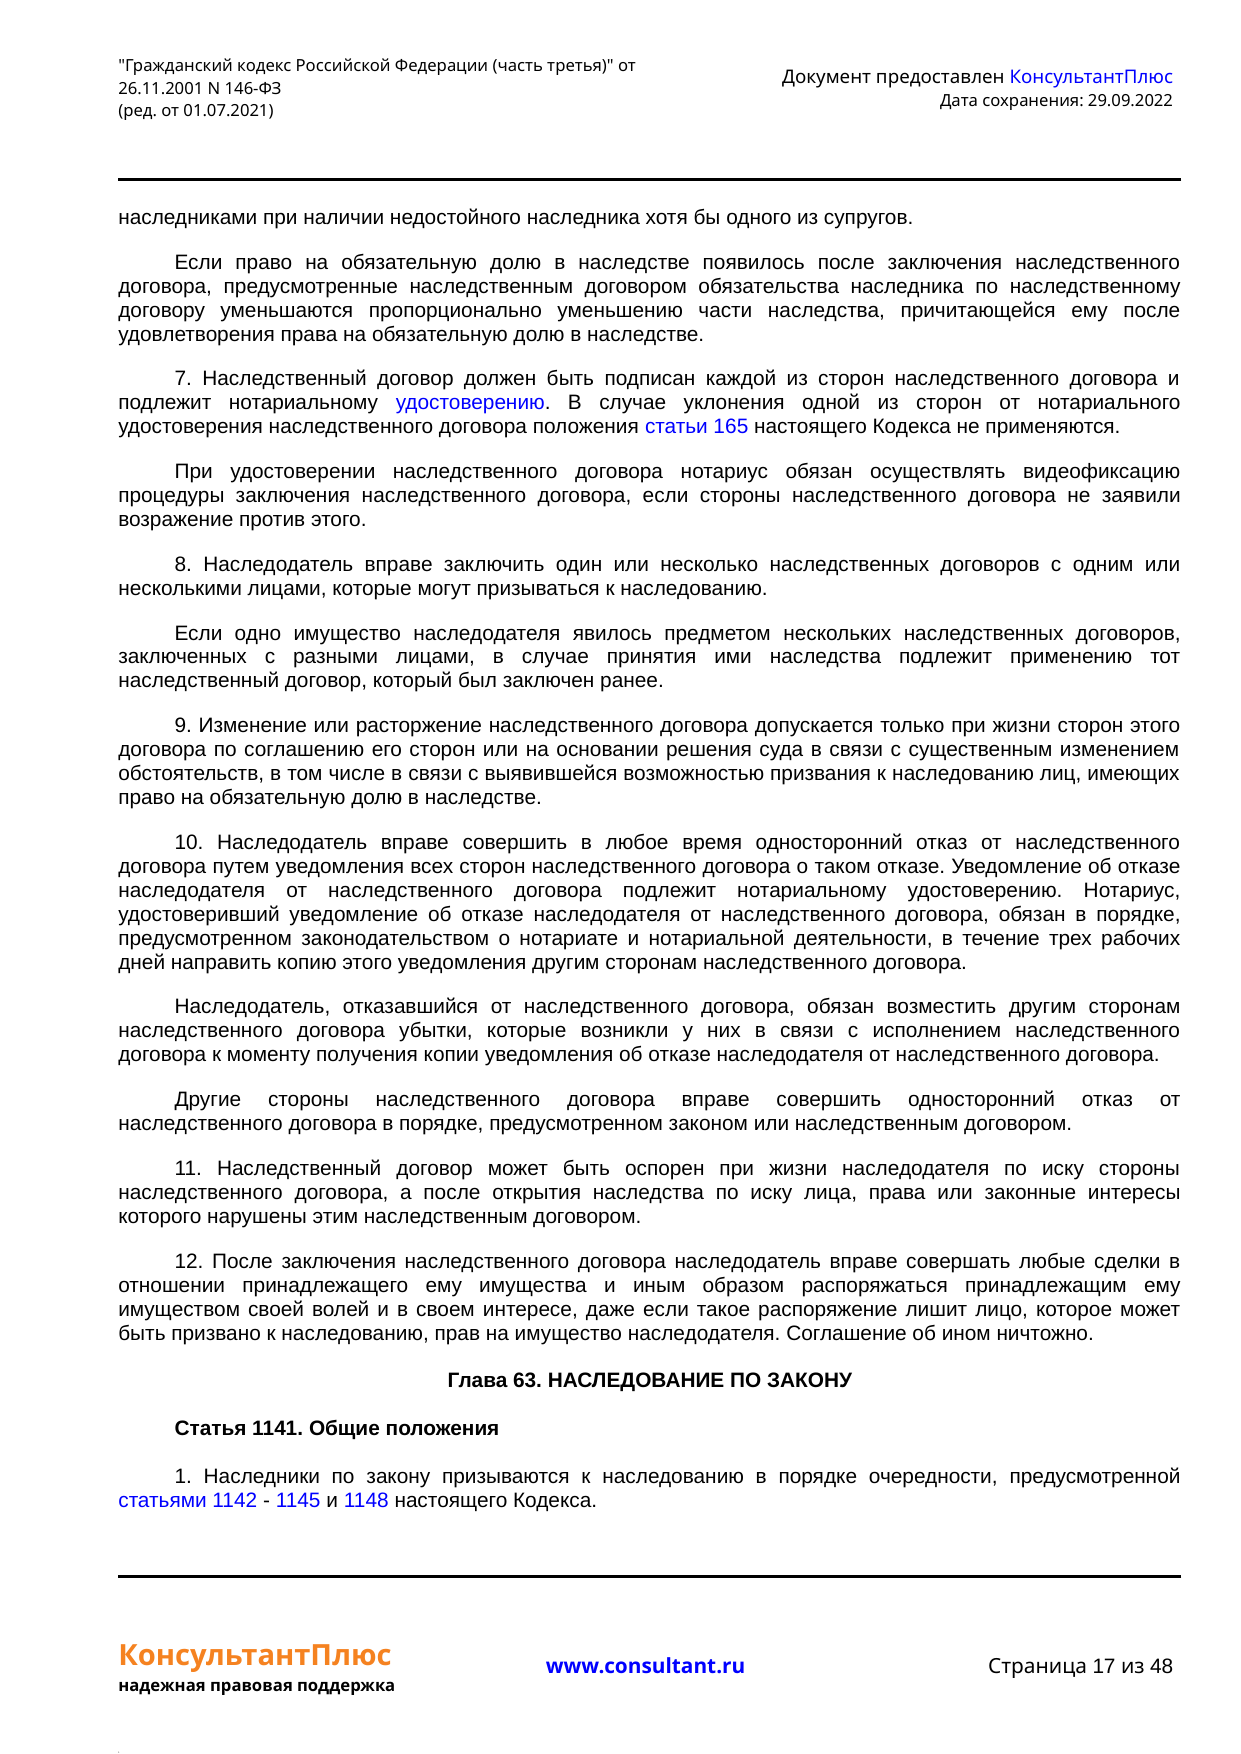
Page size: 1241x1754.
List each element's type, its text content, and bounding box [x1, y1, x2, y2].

text При удостоверении наследственного договора нотариус обязан осуществлять видеофиксацию процедуры заключения наследственного договора, если стороны наследственного договора не заявили возражение против этого. [118, 459, 1181, 531]
title Глава 63. НАСЛЕДОВАНИЕ ПО ЗАКОНУ [118, 1368, 1181, 1392]
text 8. Наследодатель вправе заключить один или несколько наследственных договоров с одним или несколькими лицами, которые могут призываться к наследованию. [118, 552, 1181, 599]
text 10. Наследодатель вправе совершить в любое время односторонний отказ от наследственного договора путем уведомления всех сторон наследственного договора о таком отказе. Уведомление об отказе наследодателя от наследственного договора подлежит нотариальному удостоверению. Нотариус, удостоверивший уведомление об отказе наследодателя от наследственного договора, обязан в порядке, предусмотренном законодательством о нотариате и нотариальной деятельности, в течение трех рабочих дней направить копию этого уведомления другим сторонам наследственного договора. [118, 830, 1181, 973]
text 11. Наследственный договор может быть оспорен при жизни наследодателя по иску стороны наследственного договора, а после открытия наследства по иску лица, права или законные интересы которого нарушены этим наследственным договором. [118, 1156, 1181, 1228]
text 1. Наследники по закону призываются к наследованию в порядке очередности, предусмотренной статьями 1142 - 1145 и 1148 настоящего Кодекса. [118, 1464, 1181, 1512]
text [118, 205, 1181, 229]
text Другие стороны наследственного договора вправе совершить односторонний отказ от наследственного договора в порядке, предусмотренном законом или наследственным договором. [118, 1087, 1181, 1135]
text 9. Изменение или расторжение наследственного договора допускается только при жизни сторон этого договора по соглашению его сторон или на основании решения суда в связи с существенным изменением обстоятельств, в том числе в связи с выявившейся возможностью призвания к наследованию лиц, имеющих право на обязательную долю в наследстве. [118, 713, 1181, 809]
text Если одно имущество наследодателя явилось предметом нескольких наследственных договоров, заключенных с разными лицами, в случае принятия ими наследства подлежит применению тот наследственный договор, который был заключен ранее. [118, 620, 1181, 692]
text Наследодатель, отказавшийся от наследственного договора, обязан возместить другим сторонам наследственного договора убытки, которые возникли у них в связи с исполнением наследственного договора к моменту получения копии уведомления об отказе наследодателя от наследственного договора. [118, 994, 1181, 1066]
title Статья 1141. Общие положения [118, 1416, 1181, 1440]
text 7. Наследственный договор должен быть подписан каждой из сторон наследственного договора и подлежит нотариальному удостоверению. В случае уклонения одной из сторон от нотариального удостоверения наследственного договора положения статьи 165 настоящего Кодекса не применяются. [118, 366, 1181, 438]
text 12. После заключения наследственного договора наследодатель вправе совершать любые сделки в отношении принадлежащего ему имущества и иным образом распоряжаться принадлежащим ему имуществом своей волей и в своем интересе, даже если такое распоряжение лишит лицо, которое может быть призвано к наследованию, прав на имущество наследодателя. Соглашение об ином ничтожно. [118, 1248, 1181, 1344]
text Если право на обязательную долю в наследстве появилось после заключения наследственного договора, предусмотренные наследственным договором обязательства наследника по наследственному договору уменьшаются пропорционально уменьшению части наследства, причитающейся ему после удовлетворения права на обязательную долю в наследстве. [118, 249, 1181, 345]
